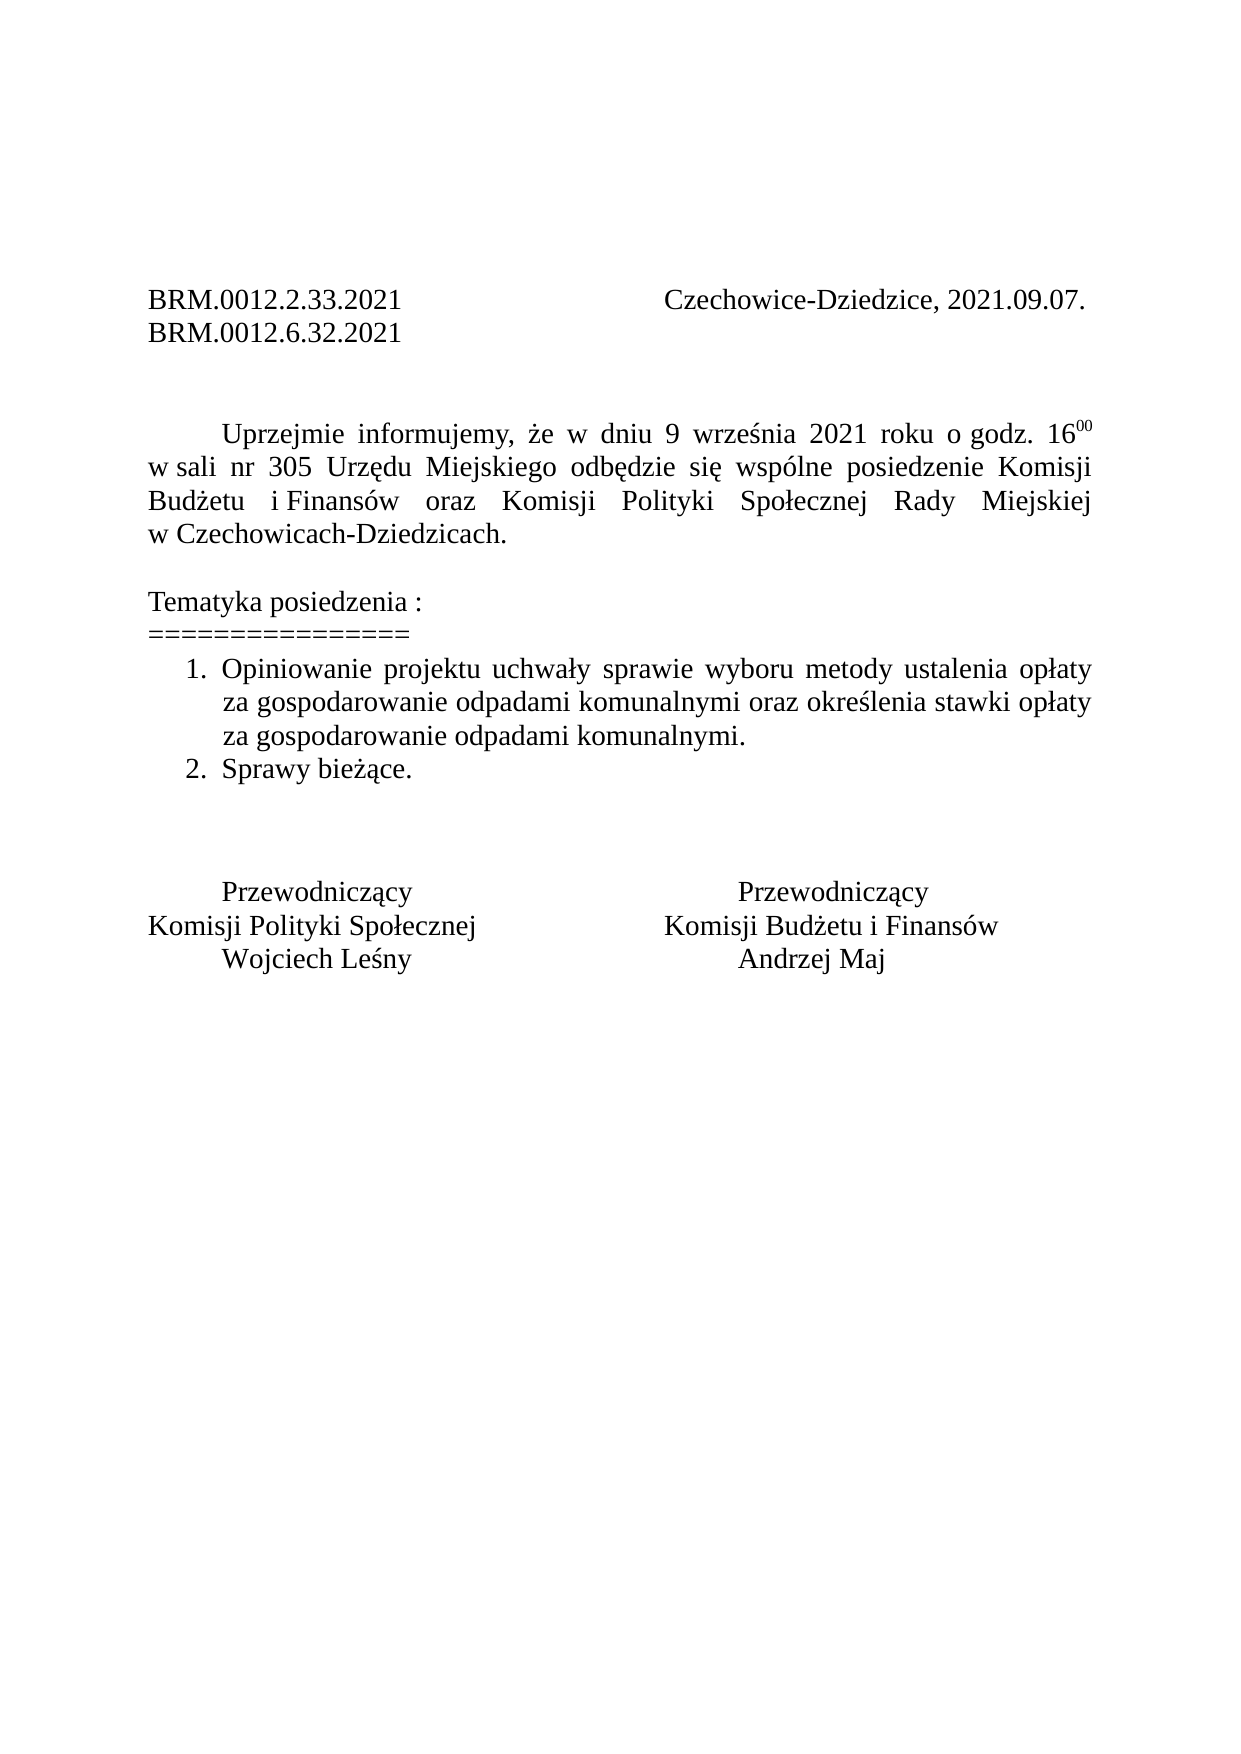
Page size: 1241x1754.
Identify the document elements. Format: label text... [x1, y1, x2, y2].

text Uprzejmie informujemy, że w dniu 9 września 2021 roku o godz. 1600 w sali nr 305 Urzędu Miejskiego odbędzie się wspólne posiedzenie Komisji Budżetu i Finansów oraz Komisji Polityki Społecznej Rady Miejskiej w Czechowicach-Dziedzicach. [148, 416, 1093, 550]
text BRM.0012.6.32.2021 [148, 315, 1093, 349]
text BRM.0012.2.33.2021 Czechowice-Dziedzice, 2021.09.07. [148, 282, 1093, 315]
text ================ [148, 617, 1093, 651]
text Przewodniczący Przewodniczący [148, 874, 1093, 908]
text Komisji Polityki Społecznej Komisji Budżetu i Finansów [148, 908, 1093, 942]
text Tematyka posiedzenia : [148, 584, 1093, 617]
text Wojciech Leśny Andrzej Maj [148, 942, 1093, 975]
list Opiniowanie projektu uchwały sprawie wyboru metody ustalenia opłaty za gospodarowanie odpadami komunalnymi oraz określenia stawki opłaty za gospodarowanie odpadami komunalnymi. [185, 651, 1093, 751]
list Sprawy bieżące. [185, 751, 1093, 785]
